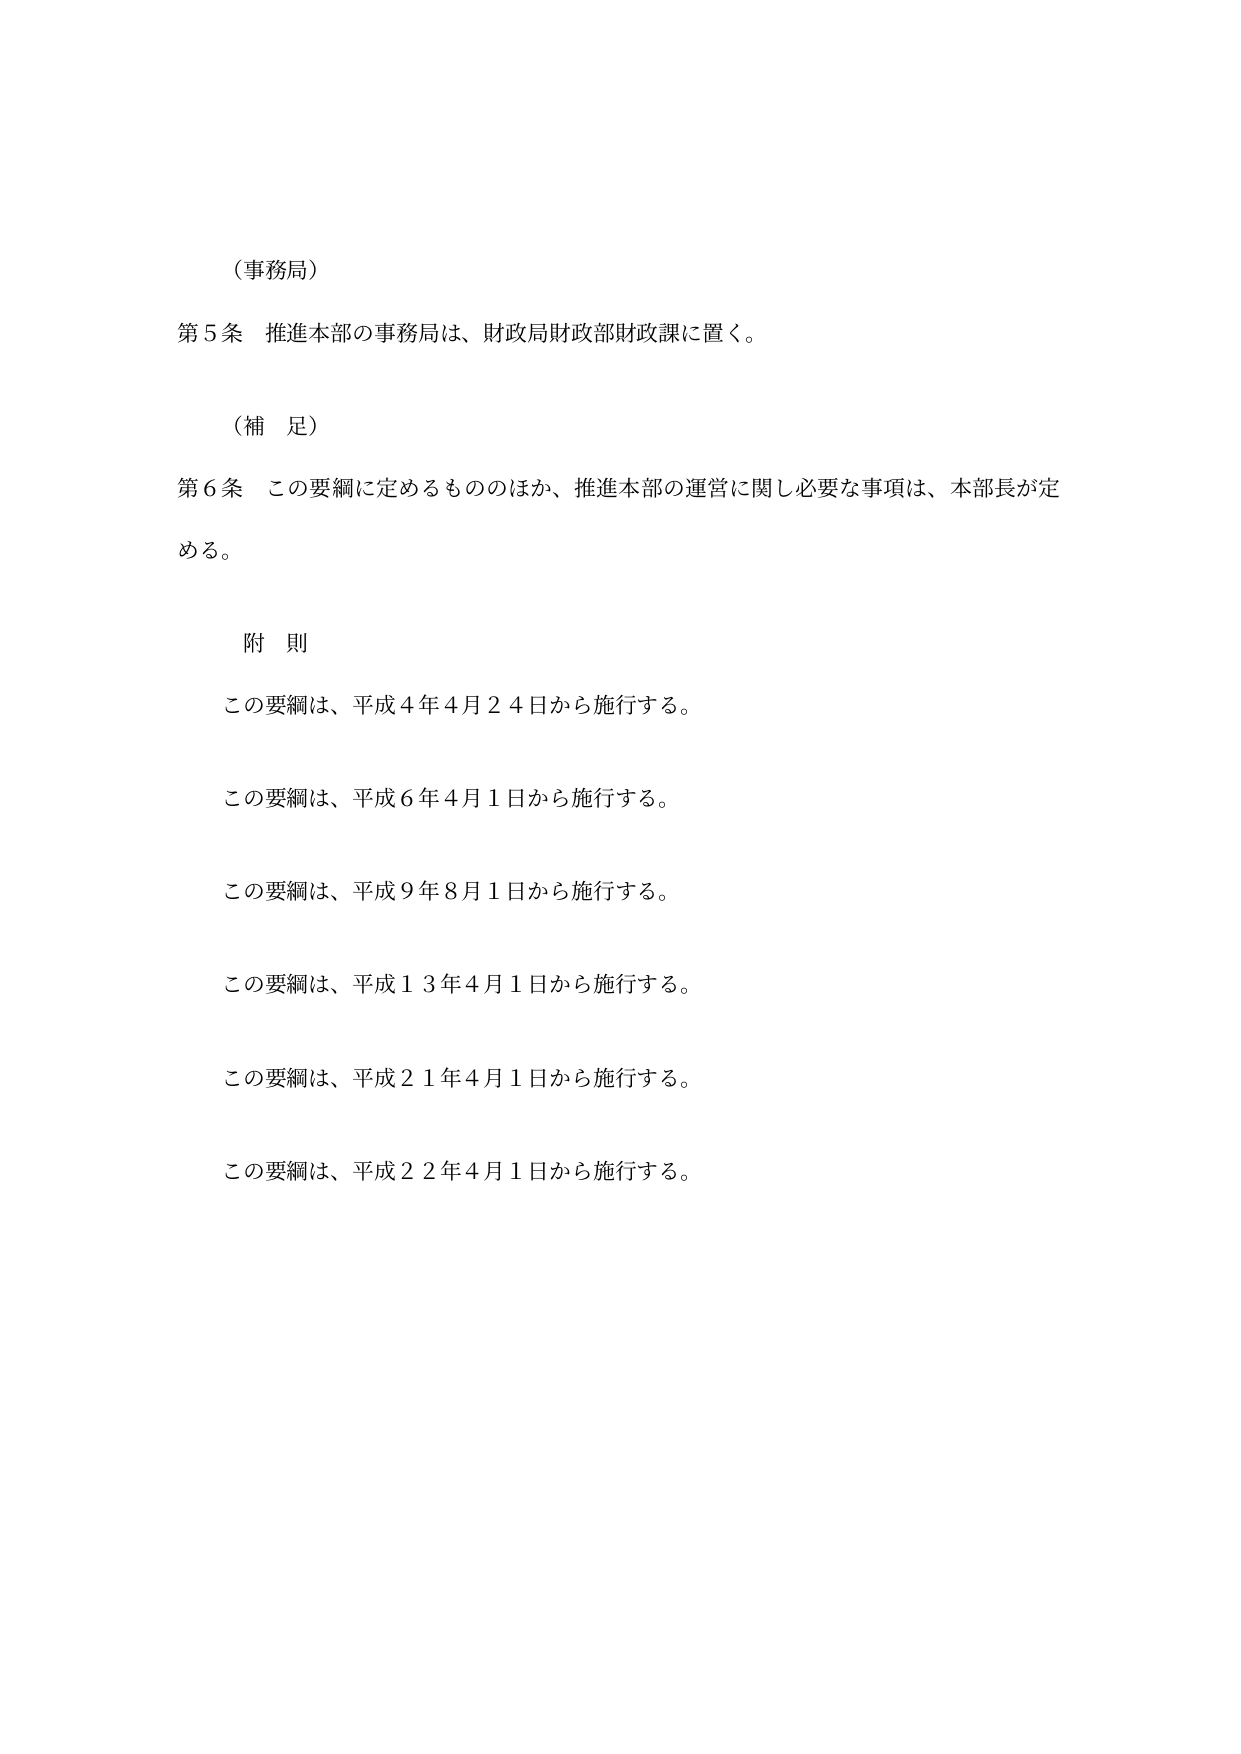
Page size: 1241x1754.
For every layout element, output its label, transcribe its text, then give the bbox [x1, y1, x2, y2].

text この要綱は、平成６年４月１日から施行する。 [177, 766, 1063, 828]
text この要綱は、平成２１年４月１日から施行する。 [177, 1045, 1063, 1107]
text （事務局） [177, 238, 1063, 300]
text （補 足） [177, 393, 1063, 456]
text この要綱は、平成２２年４月１日から施行する。 [177, 1138, 1063, 1201]
text 附 則 [177, 611, 1063, 673]
text この要綱は、平成４年４月２４日から施行する。 [177, 673, 1063, 735]
text 第５条 推進本部の事務局は、財政局財政部財政課に置く。 [177, 300, 1063, 362]
text この要綱は、平成１３年４月１日から施行する。 [177, 952, 1063, 1014]
text 第６条 この要綱に定めるもののほか、推進本部の運営に関し必要な事項は、本部長が定める。 [177, 456, 1063, 580]
text この要綱は、平成９年８月１日から施行する。 [177, 859, 1063, 921]
